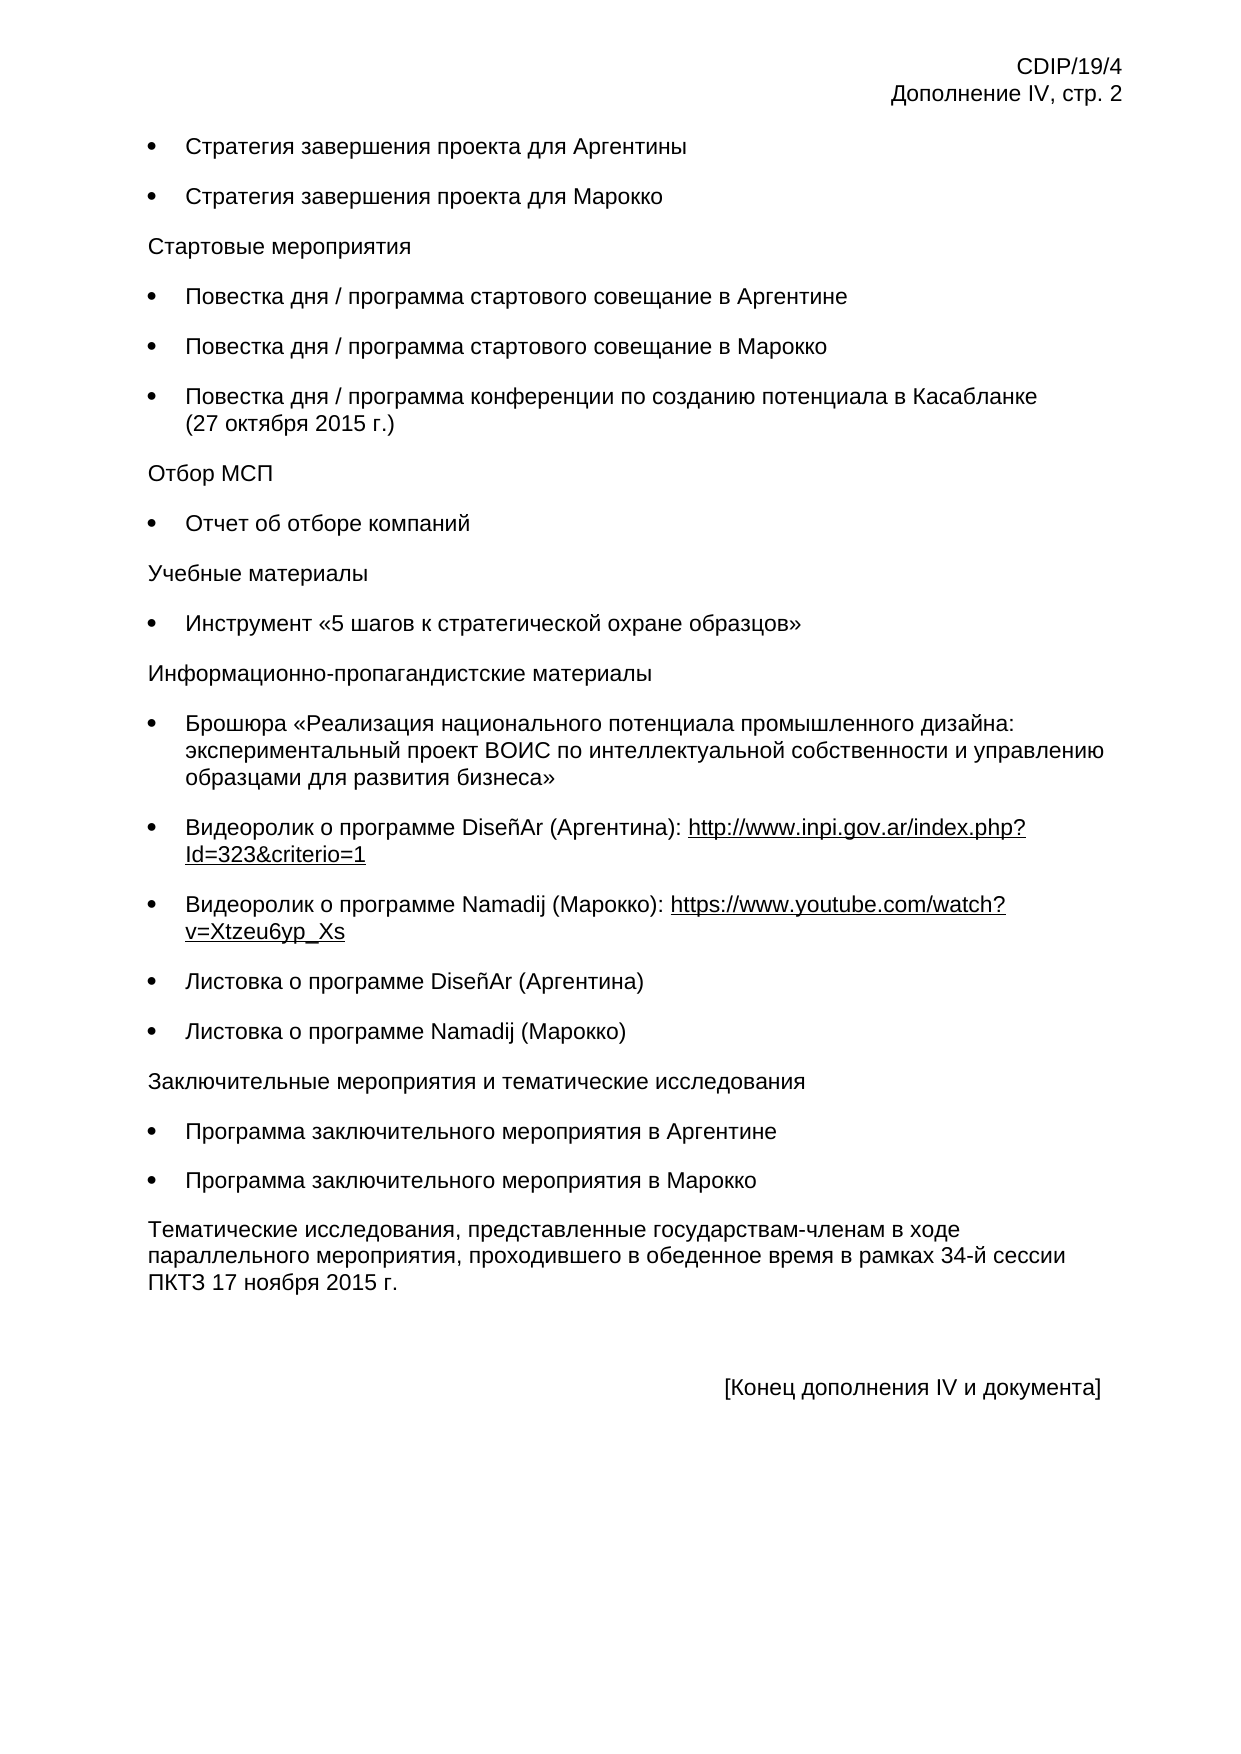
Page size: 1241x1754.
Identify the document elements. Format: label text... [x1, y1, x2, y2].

list Тематические исследования, представленные государствам-членам в ходе параллельного мероприятия, проходившего в обеденное время в рамках 34-й сессии ПКТЗ 17 ноября 2015 г. [148, 1216, 1122, 1295]
list Повестка дня / программа стартового совещание в Марокко [148, 332, 1122, 359]
list Стратегия завершения проекта для Марокко [148, 182, 1122, 209]
list Листовка о программе Namadij (Марокко) [148, 1018, 1122, 1045]
list Отбор МСП [148, 459, 1122, 486]
list Инструмент «5 шагов к стратегической охране образцов» [148, 609, 1122, 636]
list Листовка о программе DiseñAr (Аргентина) [148, 968, 1122, 995]
list Видеоролик о программе Namadij (Марокко): https://www.youtube.com/watch?v=Xtzeu6yp_Xs [148, 891, 1122, 945]
list Повестка дня / программа стартового совещание в Аргентине [148, 282, 1122, 309]
list Стартовые мероприятия [148, 232, 1122, 259]
text [Конец дополнения IV и документа] [724, 1374, 1122, 1401]
list Стратегия завершения проекта для Аргентины [148, 132, 1122, 159]
list Заключительные мероприятия и тематические исследования [148, 1068, 1122, 1095]
list Повестка дня / программа конференции по созданию потенциала в Касабланке (27 октября 2015 г.) [148, 382, 1122, 436]
list Брошюра «Реализация национального потенциала промышленного дизайна: экспериментальный проект ВОИС по интеллектуальной собственности и управлению образцами для развития бизнеса» [148, 709, 1122, 791]
list Видеоролик о программе DiseñAr (Аргентина): http://www.inpi.gov.ar/index.php?Id=323&criterio=1 [148, 813, 1122, 868]
list Программа заключительного мероприятия в Марокко [148, 1167, 1122, 1193]
list Учебные материалы [148, 559, 1122, 586]
list Программа заключительного мероприятия в Аргентине [148, 1118, 1122, 1144]
text Информационно-пропагандистские материалы [148, 659, 1122, 686]
list Отчет об отборе компаний [148, 509, 1122, 536]
